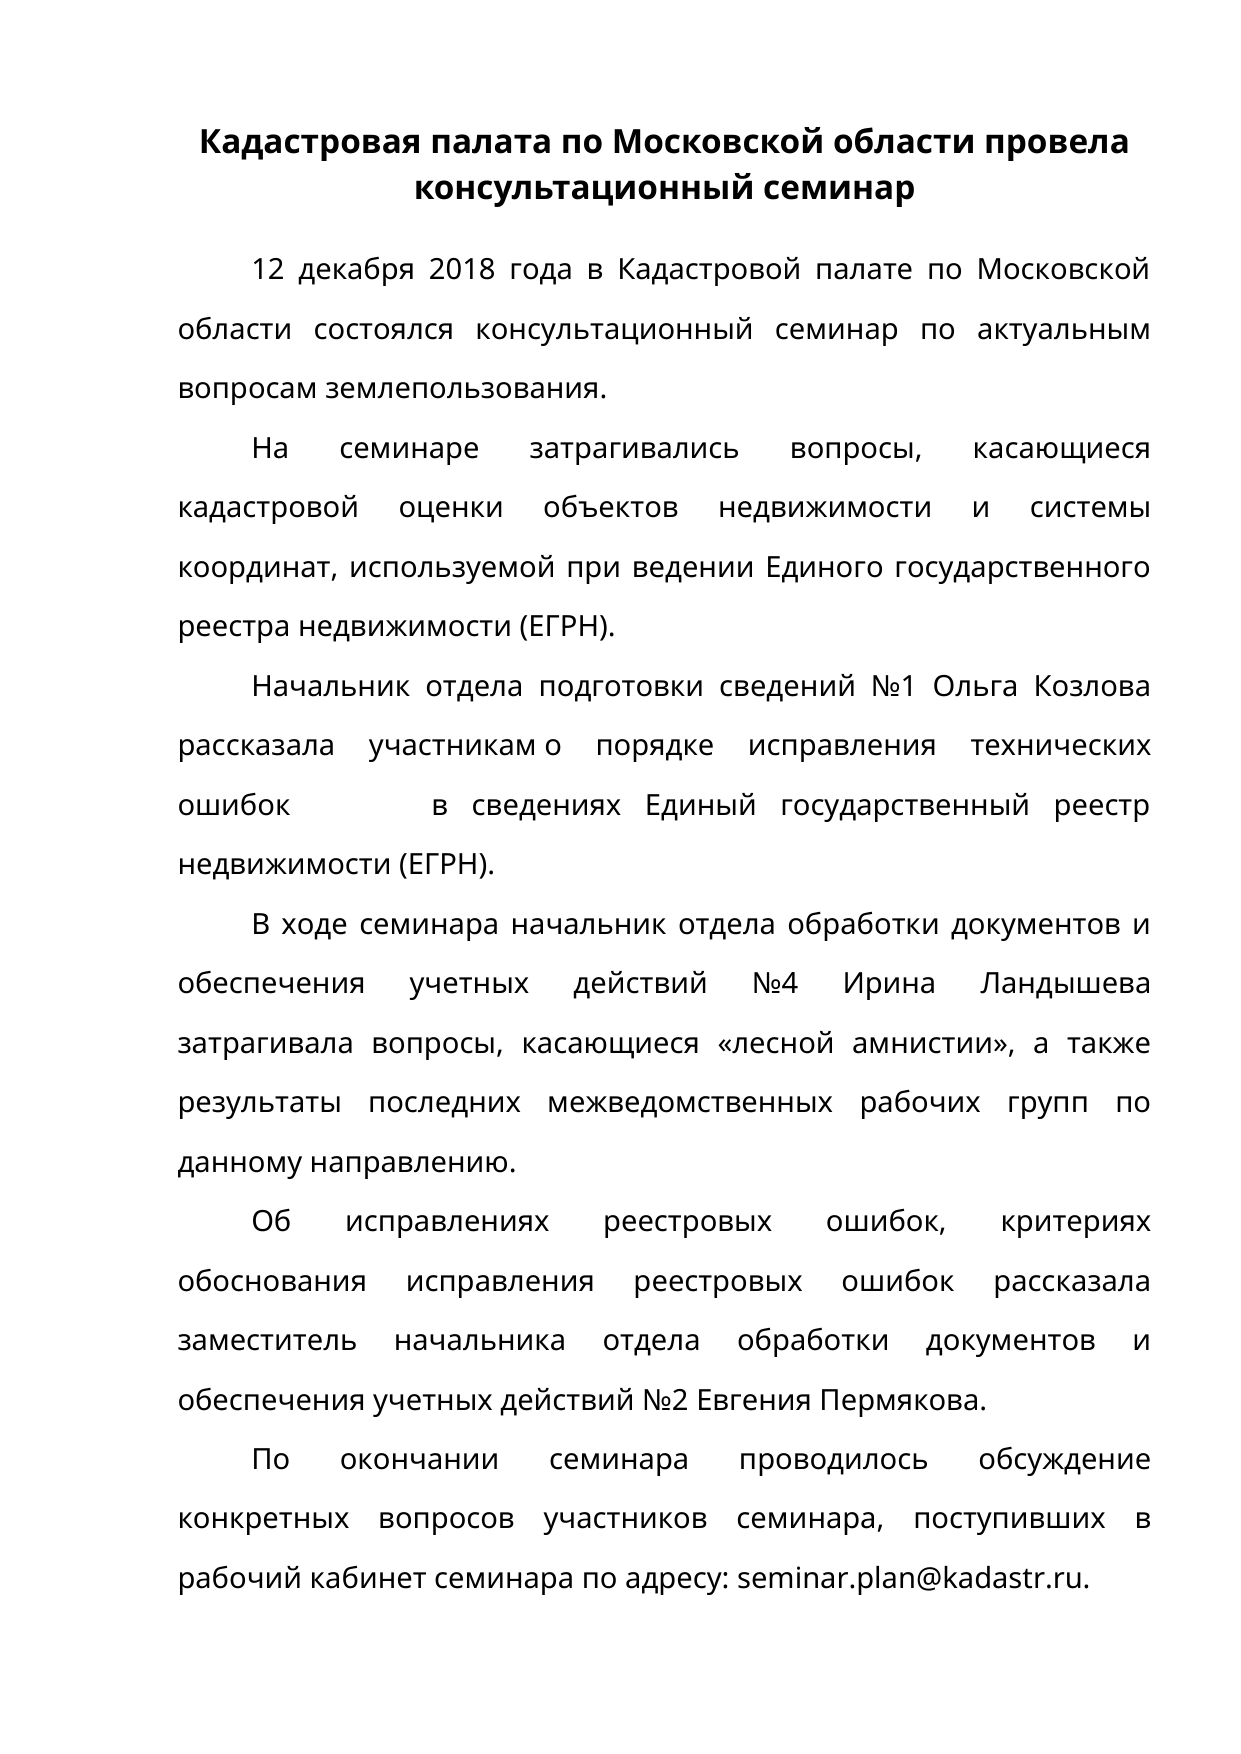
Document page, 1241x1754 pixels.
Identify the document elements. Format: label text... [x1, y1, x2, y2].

text Об исправлениях реестровых ошибок, критериях обоснования исправления реестровых ошибок рассказала заместитель начальника отдела обработки документов и обеспечения учетных действий №2 Евгения Пермякова. [177, 1200, 1152, 1418]
text В ходе семинара начальник отдела обработки документов и обеспечения учетных действий №4 Ирина Ландышева затрагивала вопросы, касающиеся «лесной амнистии», а также результаты последних межведомственных рабочих групп по данному направлению. [177, 903, 1152, 1181]
text Начальник отдела подготовки сведений №1 Ольга Козлова рассказала участникам о порядке исправления технических ошибок в сведениях Единый государственный реестр недвижимости (ЕГРН). [177, 665, 1152, 883]
text 12 декабря 2018 года в Кадастровой палате по Московской области состоялся консультационный семинар по актуальным вопросам землепользования. [177, 249, 1152, 407]
text По окончании семинара проводилось обсуждение конкретных вопросов участников семинара, поступивших в рабочий кабинет семинара по адресу: seminar.plan@kadastr.ru. [177, 1438, 1152, 1597]
text На семинаре затрагивались вопросы, касающиеся кадастровой оценки объектов недвижимости и системы координат, используемой при ведении Единого государственного реестра недвижимости (ЕГРН). [177, 427, 1152, 645]
text Кадастровая палата по Московской области провела консультационный семинар [177, 118, 1152, 209]
